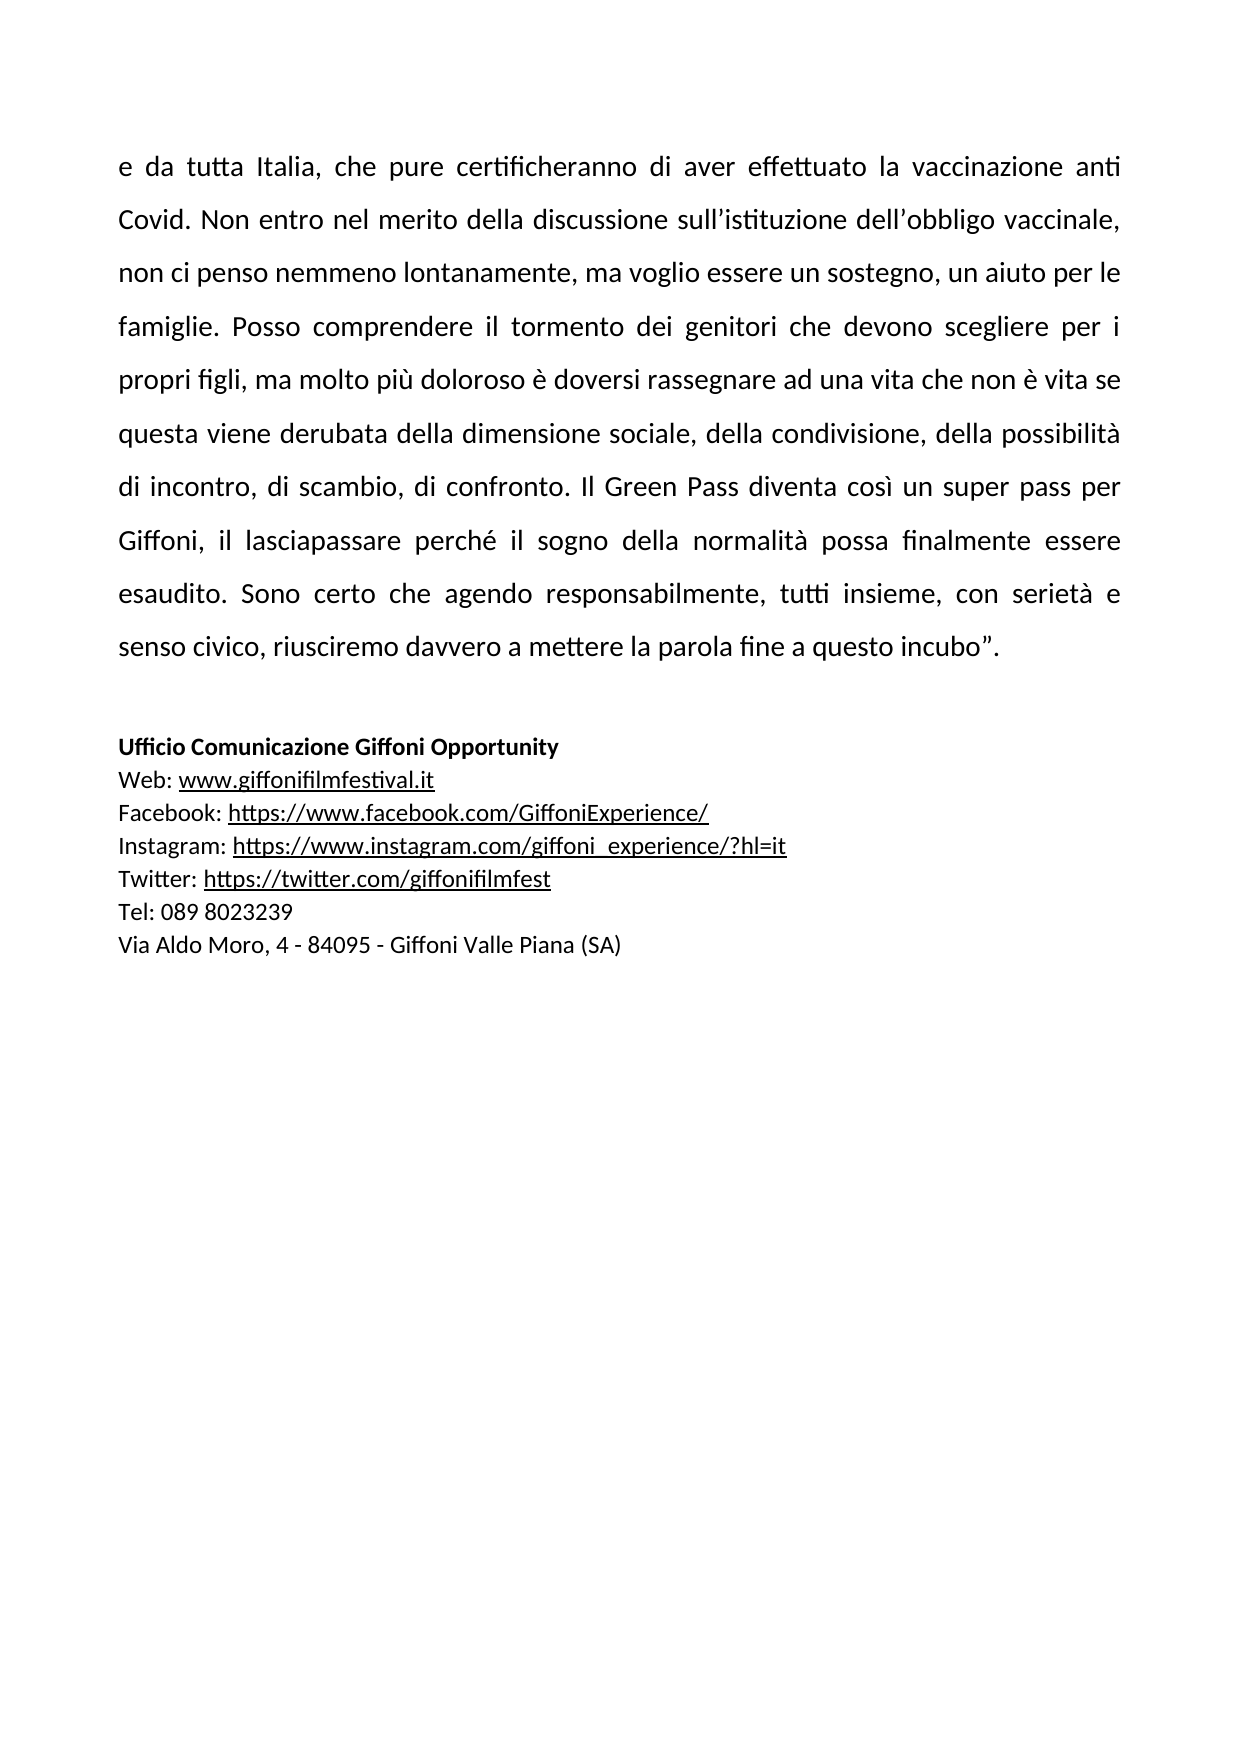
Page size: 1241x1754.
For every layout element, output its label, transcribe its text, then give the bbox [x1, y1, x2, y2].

text Instagram: https://www.instagram.com/giffoni_experience/?hl=it [118, 830, 1122, 861]
text Tel: 089 8023239 [118, 896, 1122, 927]
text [118, 148, 1122, 664]
text Twitter: https://twitter.com/giffonifilmfest [118, 863, 1122, 894]
text Web: www.giffonifilmfestival.it [118, 764, 1122, 795]
text Ufficio Comunicazione Giffoni Opportunity [118, 732, 1122, 762]
text Facebook: https://www.facebook.com/GiffoniExperience/ [118, 797, 1122, 828]
text Via Aldo Moro, 4 - 84095 - Giffoni Valle Piana (SA) [118, 929, 1122, 959]
